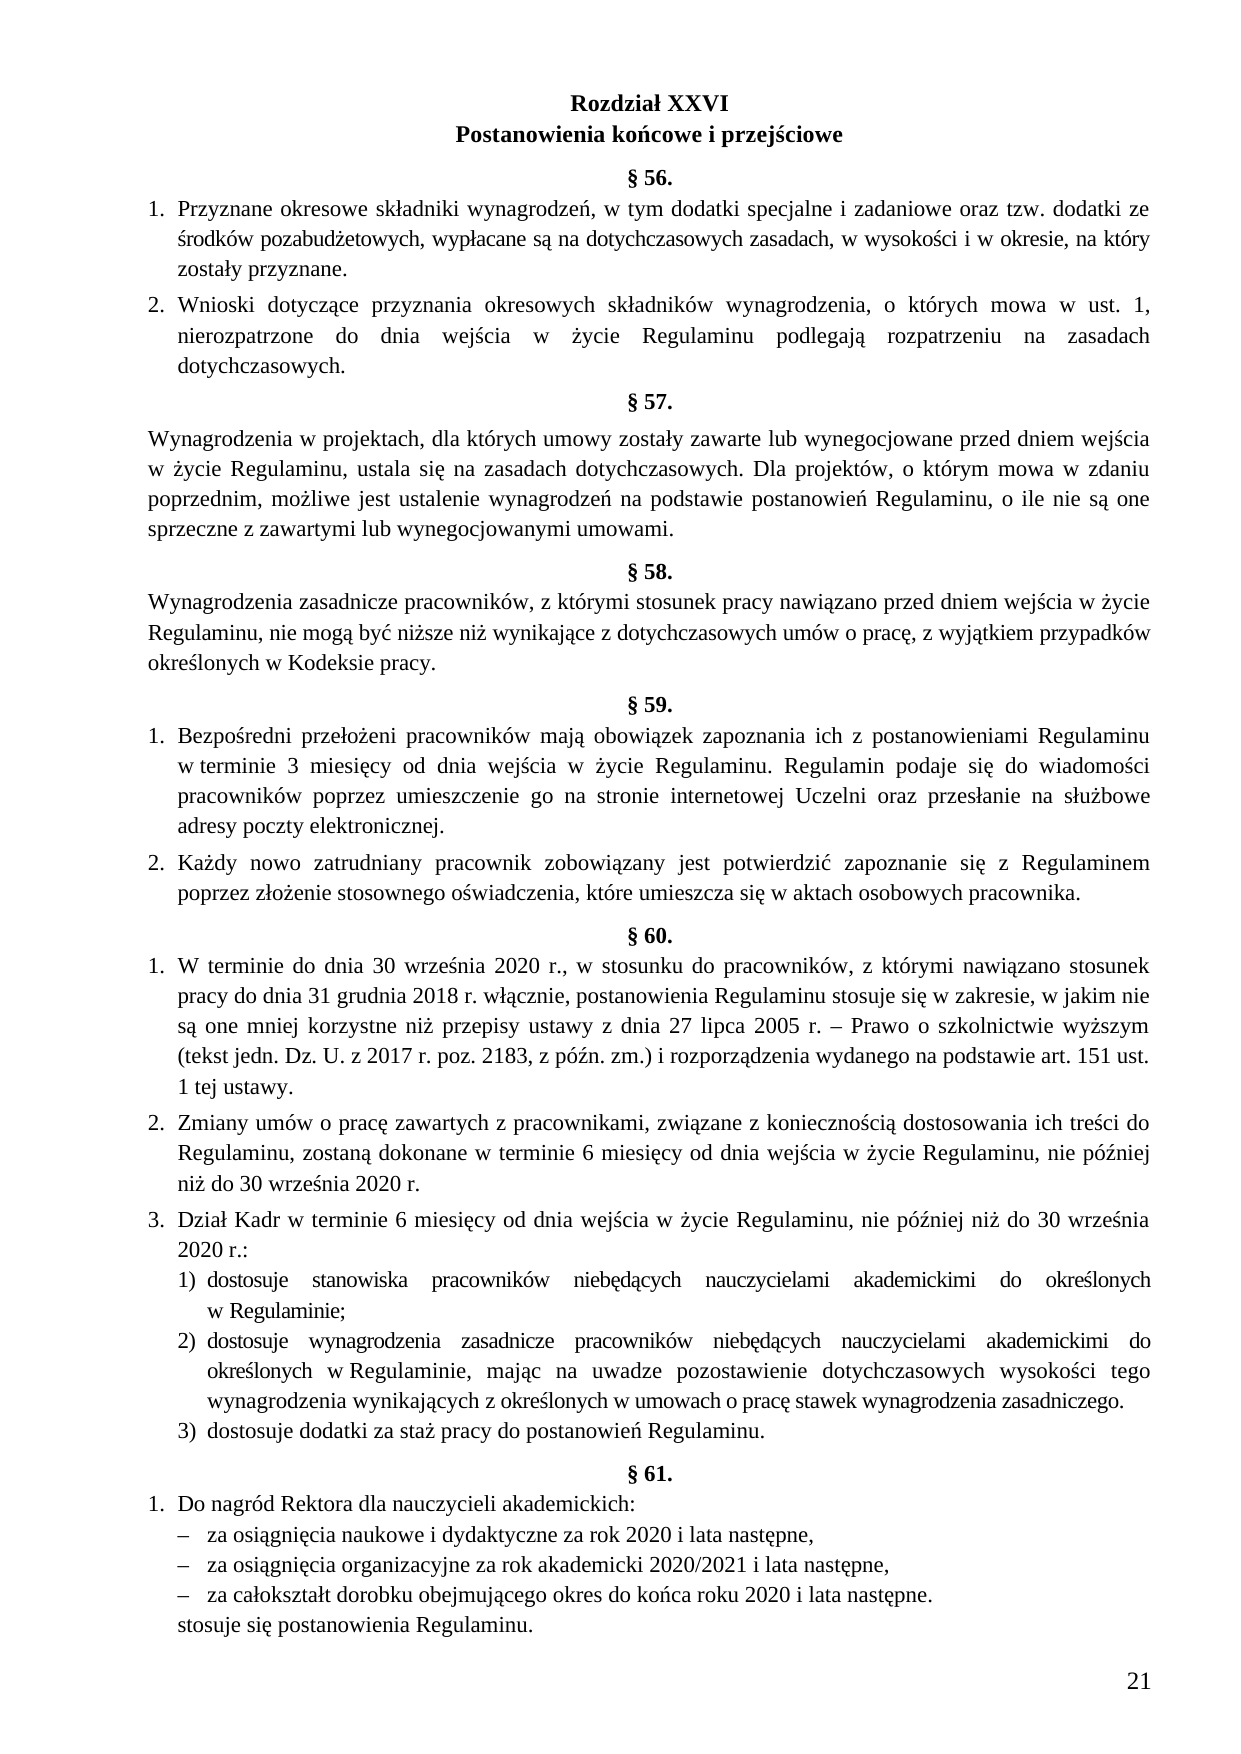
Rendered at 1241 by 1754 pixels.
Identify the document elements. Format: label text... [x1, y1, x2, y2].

list Bezpośredni przełożeni pracowników mają obowiązek zapoznania ich z postanowieniami Regulaminu w terminie 3 miesięcy od dnia wejścia w życie Regulaminu. Regulamin podaje się do wiadomości pracowników poprzez umieszczenie go na stronie internetowej Uczelni oraz przesłanie na służbowe adresy poczty elektronicznej. [148, 722, 1152, 839]
text stosuje się postanowienia Regulaminu. [177, 1611, 1152, 1638]
list Wnioski dotyczące przyznania okresowych składników wynagrodzenia, o których mowa w ust. 1, nierozpatrzone do dnia wejścia w życie Regulaminu podlegają rozpatrzeniu na zasadach dotychczasowych. [148, 292, 1152, 378]
list Zmiany umów o pracę zawartych z pracownikami, związane z koniecznością dostosowania ich treści do Regulaminu, zostaną dokonane w terminie 6 miesięcy od dnia wejścia w życie Regulaminu, nie później niż do 30 września 2020 r. [148, 1109, 1152, 1196]
list dostosuje stanowiska pracowników niebędących nauczycielami akademickimi do określonych w Regulaminie; [177, 1267, 1152, 1323]
list Każdy nowo zatrudniany pracownik zobowiązany jest potwierdzić zapoznanie się z Regulaminem poprzez złożenie stosownego oświadczenia, które umieszcza się w aktach osobowych pracownika. [148, 849, 1152, 905]
subtitle Rozdział XXVI Postanowienia końcowe i przejściowe [148, 89, 1152, 148]
list dostosuje dodatki za staż pracy do postanowień Regulaminu. [177, 1418, 1152, 1444]
list Dział Kadr w terminie 6 miesięcy od dnia wejścia w życie Regulaminu, nie później niż do 30 września 2020 r.: [148, 1206, 1152, 1263]
text – za całokształt dorobku obejmującego okres do końca roku 2020 i lata następne. [177, 1581, 1152, 1607]
list W terminie do dnia 30 września 2020 r., w stosunku do pracowników, z którymi nawiązano stosunek pracy do dnia 31 grudnia 2018 r. włącznie, postanowienia Regulaminu stosuje się w zakresie, w jakim nie są one mniej korzystne niż przepisy ustawy z dnia 27 lipca 2005 r. – Prawo o szkolnictwie wyższym (tekst jedn. Dz. U. z 2017 r. poz. 2183, z późn. zm.) i rozporządzenia wydanego na podstawie art. 151 ust. 1 tej ustawy. [148, 952, 1152, 1099]
text Wynagrodzenia zasadnicze pracowników, z którymi stosunek pracy nawiązano przed dniem wejścia w życie Regulaminu, nie mogą być niższe niż wynikające z dotychczasowych umów o pracę, z wyjątkiem przypadków określonych w Kodeksie pracy. [148, 588, 1152, 675]
list dostosuje wynagrodzenia zasadnicze pracowników niebędących nauczycielami akademickimi do określonych w Regulaminie, mając na uwadze pozostawienie dotychczasowych wysokości tego wynagrodzenia wynikających z określonych w umowach o pracę stawek wynagrodzenia zasadniczego. [177, 1327, 1152, 1414]
text § 59. [148, 692, 1152, 718]
list Przyznane okresowe składniki wynagrodzeń, w tym dodatki specjalne i zadaniowe oraz tzw. dodatki ze środków pozabudżetowych, wypłacane są na dotychczasowych zasadach, w wysokości i w okresie, na który zostały przyznane. [148, 195, 1152, 281]
text § 57. [148, 388, 1152, 415]
text – za osiągnięcia organizacyjne za rok akademicki 2020/2021 i lata następne, [177, 1551, 1152, 1577]
text § 56. [148, 164, 1152, 191]
list Wynagrodzenia w projektach, dla których umowy zostały zawarte lub wynegocjowane przed dniem wejścia w życie Regulaminu, ustala się na zasadach dotychczasowych. Dla projektów, o którym mowa w zdaniu poprzednim, możliwe jest ustalenie wynagrodzeń na podstawie postanowień Regulaminu, o ile nie są one sprzeczne z zawartymi lub wynegocjowanymi umowami. [148, 425, 1152, 542]
text – za osiągnięcia naukowe i dydaktyczne za rok 2020 i lata następne, [177, 1521, 1152, 1547]
text § 61. [148, 1460, 1152, 1487]
list Do nagród Rektora dla nauczycieli akademickich: [148, 1491, 1152, 1517]
text § 58. [148, 558, 1152, 584]
text § 60. [148, 922, 1152, 948]
